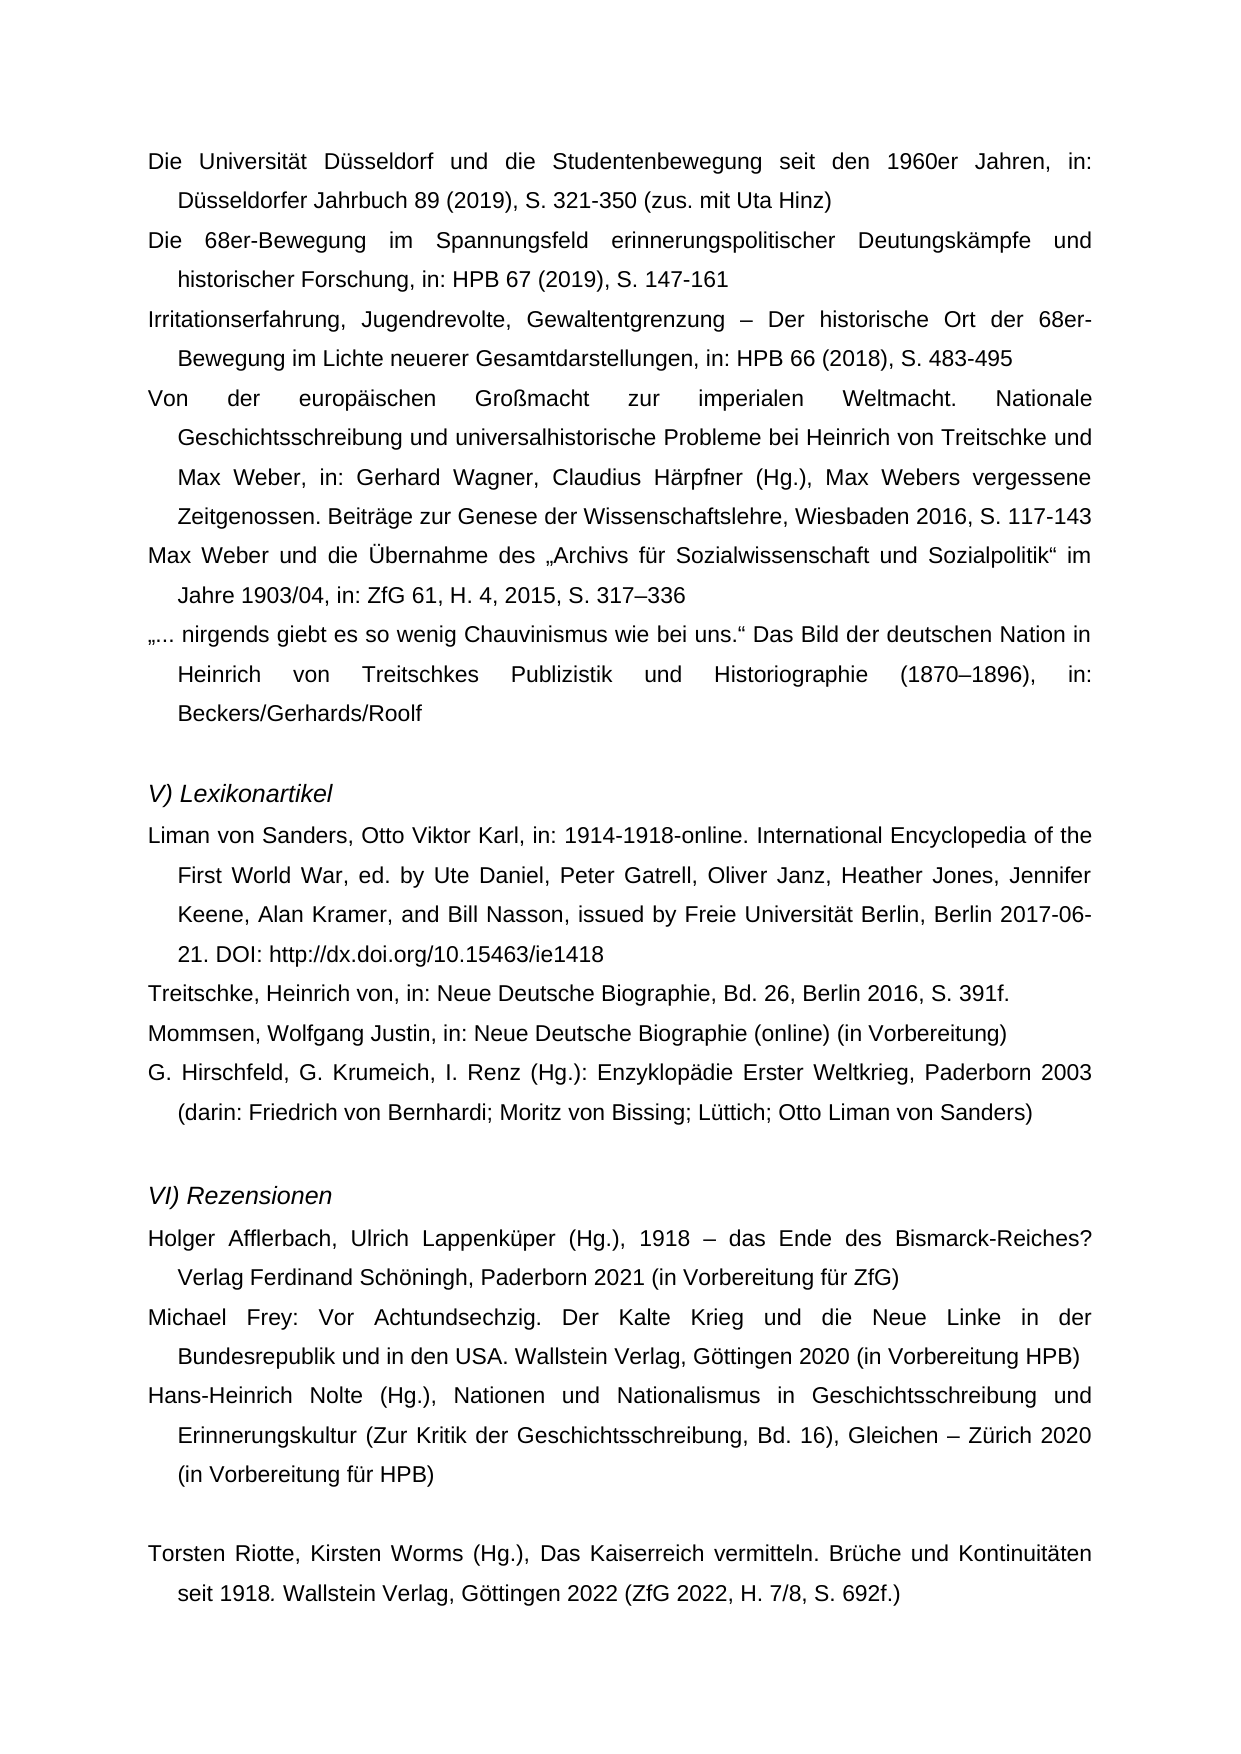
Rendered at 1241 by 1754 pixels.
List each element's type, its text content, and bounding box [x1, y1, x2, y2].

text Liman von Sanders, Otto Viktor Karl, in: 1914-1918-online. International Encyclopedia of the First World War, ed. by Ute Daniel, Peter Gatrell, Oliver Janz, Heather Jones, Jennifer Keene, Alan Kramer, and Bill Nasson, issued by Freie Universität Berlin, Berlin 2017-06-21. DOI: http://dx.doi.org/10.15463/ie1418 [148, 822, 1093, 967]
text „... nirgends giebt es so wenig Chauvinismus wie bei uns.“ Das Bild der deutschen Nation in Heinrich von Treitschkes Publizistik und Historiographie (1870–1896), in: Beckers/Gerhards/Roolf [148, 621, 1093, 727]
text Holger Afflerbach, Ulrich Lappenküper (Hg.), 1918 – das Ende des Bismarck-Reiches? Verlag Ferdinand Schöningh, Paderborn 2021 (in Vorbereitung für ZfG) [148, 1224, 1093, 1290]
text Von der europäischen Großmacht zur imperialen Weltmacht. Nationale Geschichtsschreibung und universalhistorische Probleme bei Heinrich von Treitschke und Max Weber, in: Gerhard Wagner, Claudius Härpfner (Hg.), Max Webers vergessene Zeitgenossen. Beiträge zur Genese der Wissenschaftslehre, Wiesbaden 2016, S. 117-143 [148, 384, 1093, 529]
text Die 68er-Bewegung im Spannungsfeld erinnerungspolitischer Deutungskämpfe und historischer Forschung, in: HPB 67 (2019), S. 147-161 [148, 227, 1093, 292]
text Michael Frey: Vor Achtundsechzig. Der Kalte Krieg und die Neue Linke in der Bundesrepublik und in den USA. Wallstein Verlag, Göttingen 2020 (in Vorbereitung HPB) [148, 1303, 1093, 1369]
text Hans-Heinrich Nolte (Hg.), Nationen und Nationalismus in Geschichtsschreibung und Erinnerungskultur (Zur Kritik der Geschichtsschreibung, Bd. 16), Gleichen – Zürich 2020 (in Vorbereitung für HPB) [148, 1382, 1093, 1488]
text Die Universität Düsseldorf und die Studentenbewegung seit den 1960er Jahren, in: Düsseldorfer Jahrbuch 89 (2019), S. 321-350 (zus. mit Uta Hinz) [148, 148, 1093, 213]
text VI) Rezensionen [148, 1181, 1093, 1210]
text Max Weber und die Übernahme des „Archivs für Sozialwissenschaft und Sozialpolitik“ im Jahre 1903/04, in: ZfG 61, H. 4, 2015, S. 317–336 [148, 542, 1093, 608]
text Mommsen, Wolfgang Justin, in: Neue Deutsche Biographie (online) (in Vorbereitung) [148, 1020, 1093, 1046]
text G. Hirschfeld, G. Krumeich, I. Renz (Hg.): Enzyklopädie Erster Weltkrieg, Paderborn 2003 (darin: Friedrich von Bernhardi; Moritz von Bissing; Lüttich; Otto Liman von Sanders) [148, 1059, 1093, 1125]
text V) Lexikonartikel [148, 779, 1093, 808]
text Irritationserfahrung, Jugendrevolte, Gewaltentgrenzung – Der historische Ort der 68er-Bewegung im Lichte neuerer Gesamtdarstellungen, in: HPB 66 (2018), S. 483-495 [148, 306, 1093, 371]
text Treitschke, Heinrich von, in: Neue Deutsche Biographie, Bd. 26, Berlin 2016, S. 391f. [148, 980, 1093, 1007]
text Torsten Riotte, Kirsten Worms (Hg.), Das Kaiserreich vermitteln. Brüche und Kontinuitäten seit 1918. Wallstein Verlag, Göttingen 2022 (ZfG 2022, H. 7/8, S. 692f.) [148, 1540, 1093, 1606]
